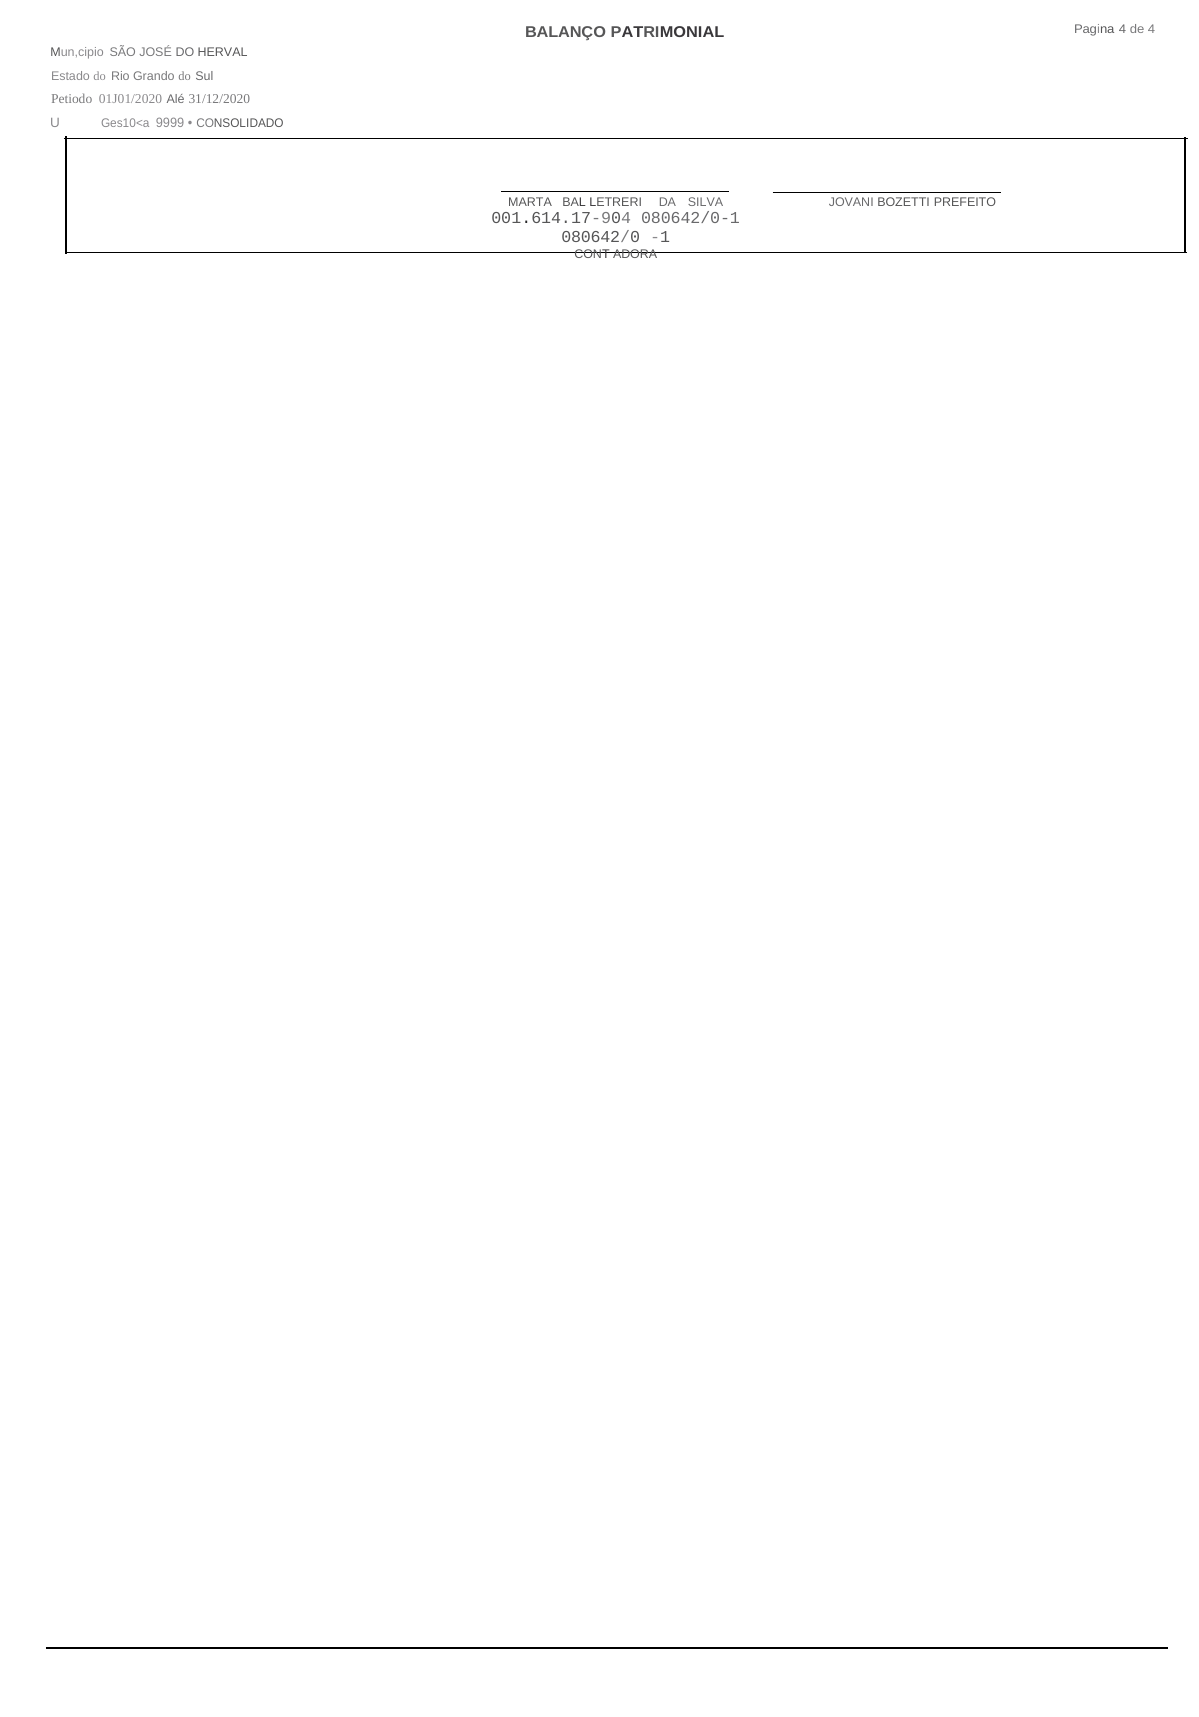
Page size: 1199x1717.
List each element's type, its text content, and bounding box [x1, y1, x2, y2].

text Estado do Rio Grando do Sul [51, 69, 289, 83]
text Petiodo 01J01/2020 Alé 31/12/2020 [51, 91, 289, 107]
text Pagina 4 de 4 [1074, 22, 1193, 36]
text U Ges10<a 9999 • CONSOLIDADO [50, 115, 289, 131]
text Mun,cipio SÃO JOSÉ DO HERVAL [50, 44, 289, 59]
text BALANÇO PATRIMONIAL [525, 23, 729, 41]
